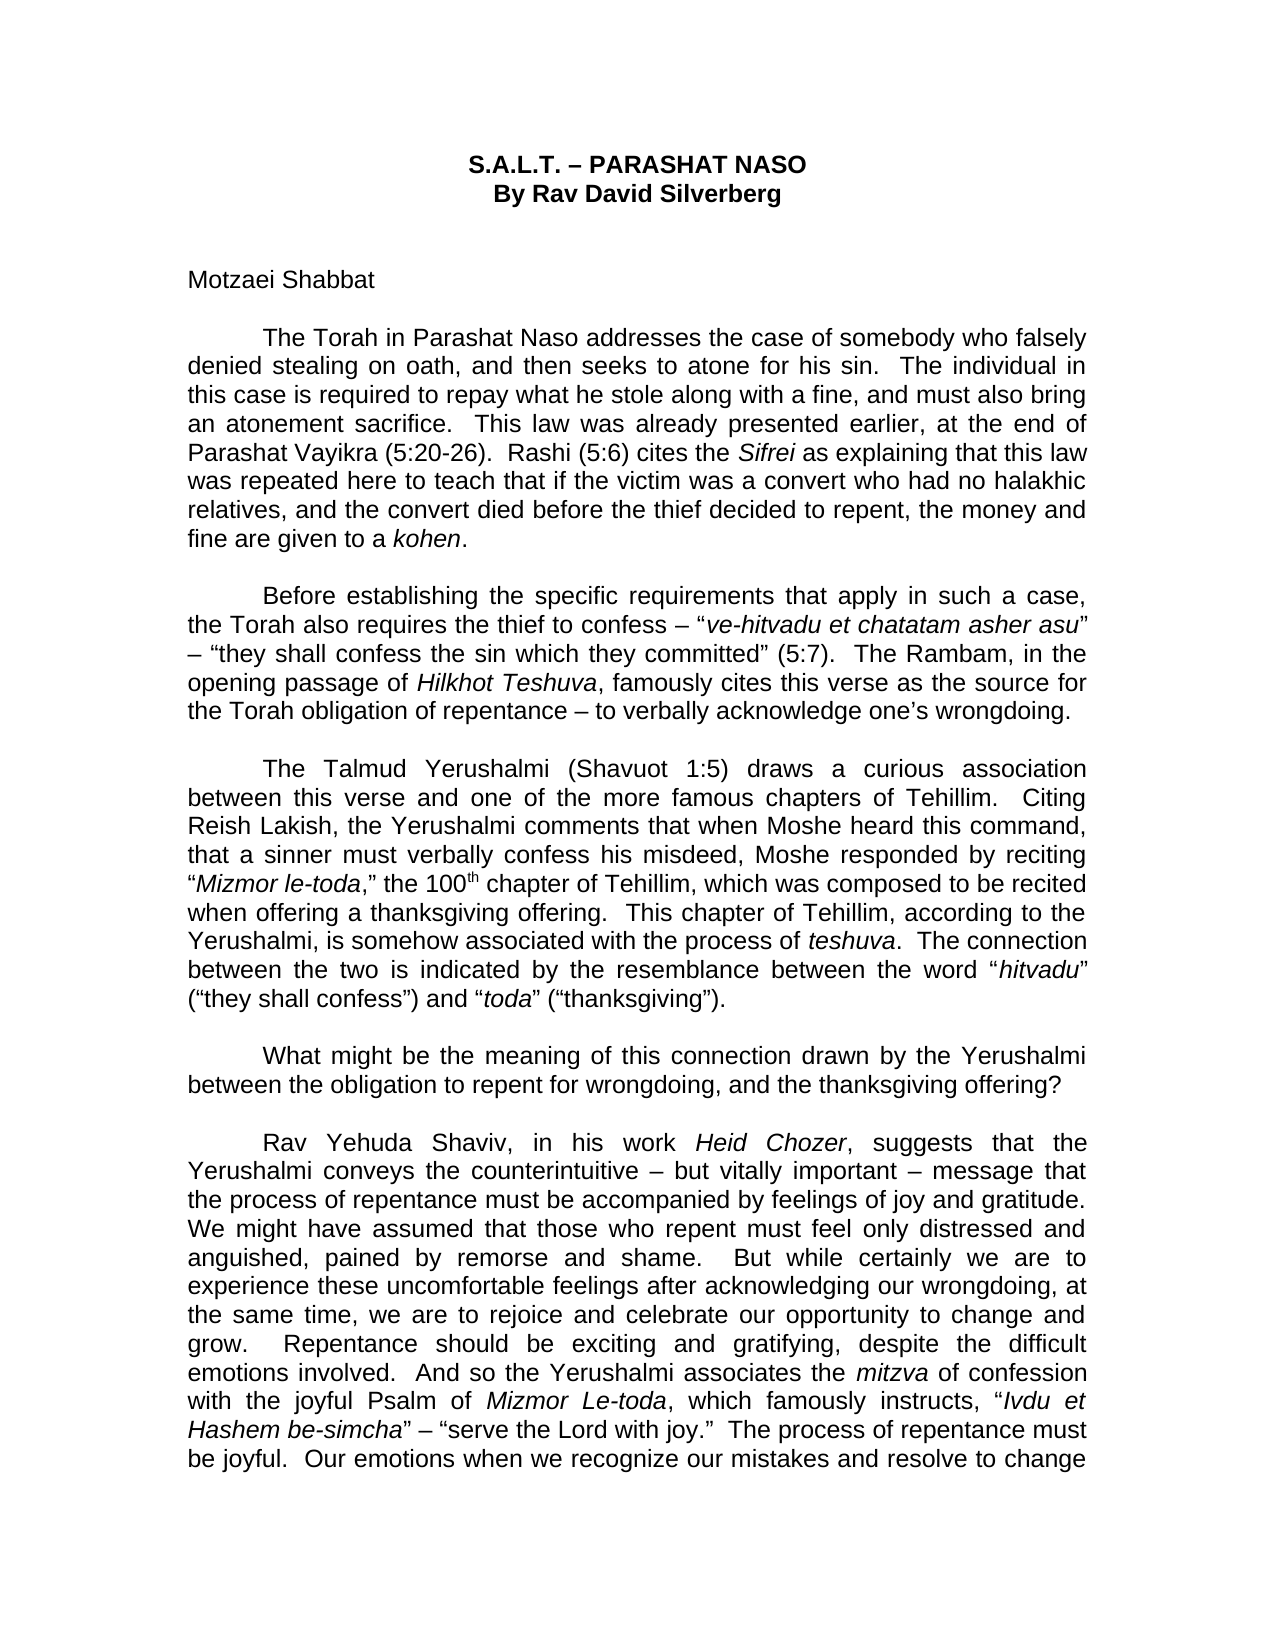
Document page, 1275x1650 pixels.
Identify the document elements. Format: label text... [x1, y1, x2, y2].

text The Torah in Parashat Naso addresses the case of somebody who falsely denied stealing on oath, and then seeks to atone for his sin. The individual in this case is required to repay what he stole along with a fine, and must also bring an atonement sacrifice. This law was already presented earlier, at the end of Parashat Vayikra (5:20-26). Rashi (5:6) cites the Sifrei as explaining that this law was repeated here to teach that if the victim was a convert who had no halakhic relatives, and the convert died before the thief decided to repent, the money and fine are given to a kohen. [187, 322, 1088, 552]
text Motzaei Shabbat [187, 265, 1088, 294]
text By Rav David Silverberg [187, 179, 1088, 207]
text The Talmud Yerushalmi (Shavuot 1:5) draws a curious association between this verse and one of the more famous chapters of Tehillim. Citing Reish Lakish, the Yerushalmi comments that when Moshe heard this command, that a sinner must verbally confess his misdeed, Moshe responded by reciting “Mizmor le-toda,” the 100th chapter of Tehillim, which was composed to be recited when offering a thanksgiving offering. This chapter of Tehillim, according to the Yerushalmi, is somehow associated with the process of teshuva. The connection between the two is indicated by the resemblance between the word “hitvadu” (“they shall confess”) and “toda” (“thanksgiving”). [187, 754, 1088, 1012]
text S.A.L.T. – PARASHAT NASO [187, 150, 1088, 179]
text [187, 1127, 1088, 1472]
text Before establishing the specific requirements that apply in such a case, the Torah also requires the thief to confess – “ve-hitvadu et chatatam asher asu” – “they shall confess the sin which they committed” (5:7). The Rambam, in the opening passage of Hilkhot Teshuva, famously cites this verse as the source for the Torah obligation of repentance – to verbally acknowledge one’s wrongdoing. [187, 581, 1088, 725]
text What might be the meaning of this connection drawn by the Yerushalmi between the obligation to repent for wrongdoing, and the thanksgiving offering? [187, 1041, 1088, 1099]
